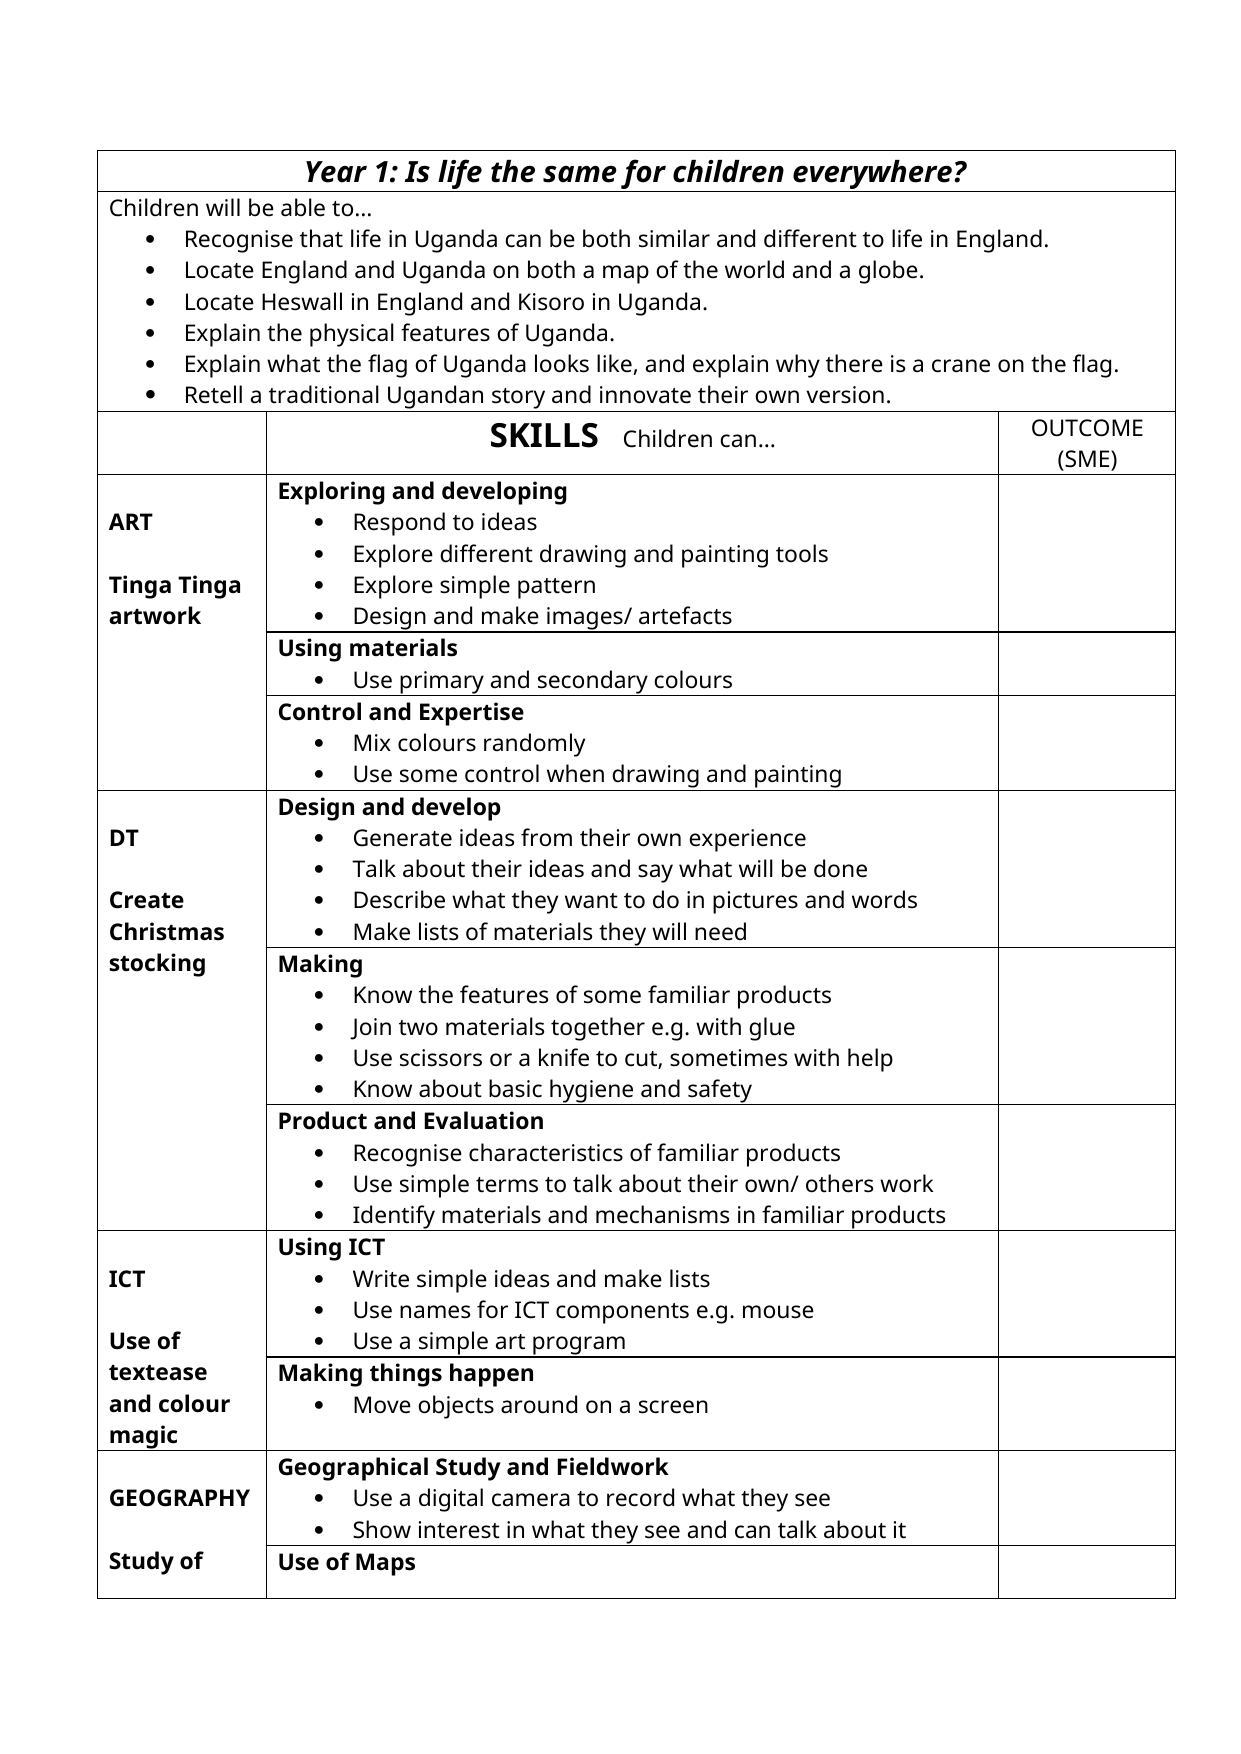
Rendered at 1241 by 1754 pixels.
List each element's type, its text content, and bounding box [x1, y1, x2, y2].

table_cell Product and Evaluation Recognise characteristics of familiar products Use simple terms to talk about their own/ others work Identify materials and mechanisms in familiar products [267, 1105, 998, 1230]
table_cell Using materials Use primary and secondary colours [267, 633, 998, 695]
table_cell GEOGRAPHY Study of Kisoro and Uganda [98, 1451, 266, 1598]
table_cell Making Know the features of some familiar products Join two materials together e.g. with glue Use scissors or a knife to cut, sometimes with help Know about basic hygiene and safety [267, 948, 998, 1104]
table_cell [999, 1105, 1175, 1230]
table_cell Exploring and developing Respond to ideas Explore different drawing and painting tools Explore simple pattern Design and make images/ artefacts [267, 475, 998, 631]
table_cell [999, 1546, 1175, 1598]
table_cell Using ICT Write simple ideas and make lists Use names for ICT components e.g. mouse Use a simple art program [267, 1231, 998, 1356]
table_cell SKILLS Children can… [267, 412, 998, 474]
table_cell Control and Expertise Mix colours randomly Use some control when drawing and painting [267, 696, 998, 790]
table_cell [999, 696, 1175, 790]
table_cell [999, 1358, 1175, 1450]
table_cell [999, 475, 1175, 631]
table_cell Children will be able to… Recognise that life in Uganda can be both similar and different to life in England. Locate England and Uganda on both a map of the world and a globe. Locate Heswall in England and Kisoro in Uganda. Explain the physical features of Uganda. Explain what the flag of Uganda looks like, and explain why there is a crane on the flag. Retell a traditional Ugandan story and innovate their own version. [98, 192, 1175, 411]
table_cell [999, 633, 1175, 695]
table_cell Design and develop Generate ideas from their own experience Talk about their ideas and say what will be done Describe what they want to do in pictures and words Make lists of materials they will need [267, 791, 998, 947]
table_cell OUTCOME (SME) [999, 412, 1175, 474]
table_cell [999, 791, 1175, 947]
table_cell Geographical Study and Fieldwork Use a digital camera to record what they see Show interest in what they see and can talk about it [267, 1451, 998, 1545]
table_cell [999, 1451, 1175, 1545]
table_cell ART Tinga Tinga artwork [98, 475, 266, 790]
table_cell [999, 948, 1175, 1104]
table_cell DT Create Christmas stocking [98, 791, 266, 1230]
table_cell ICT Use of textease and colour magic [98, 1231, 266, 1450]
table_cell Making things happen Move objects around on a screen [267, 1358, 998, 1450]
table_cell [999, 1231, 1175, 1356]
table_header Year 1: Is life the same for children everywhere? [98, 151, 1175, 191]
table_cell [267, 1546, 998, 1598]
table_cell [98, 412, 266, 474]
